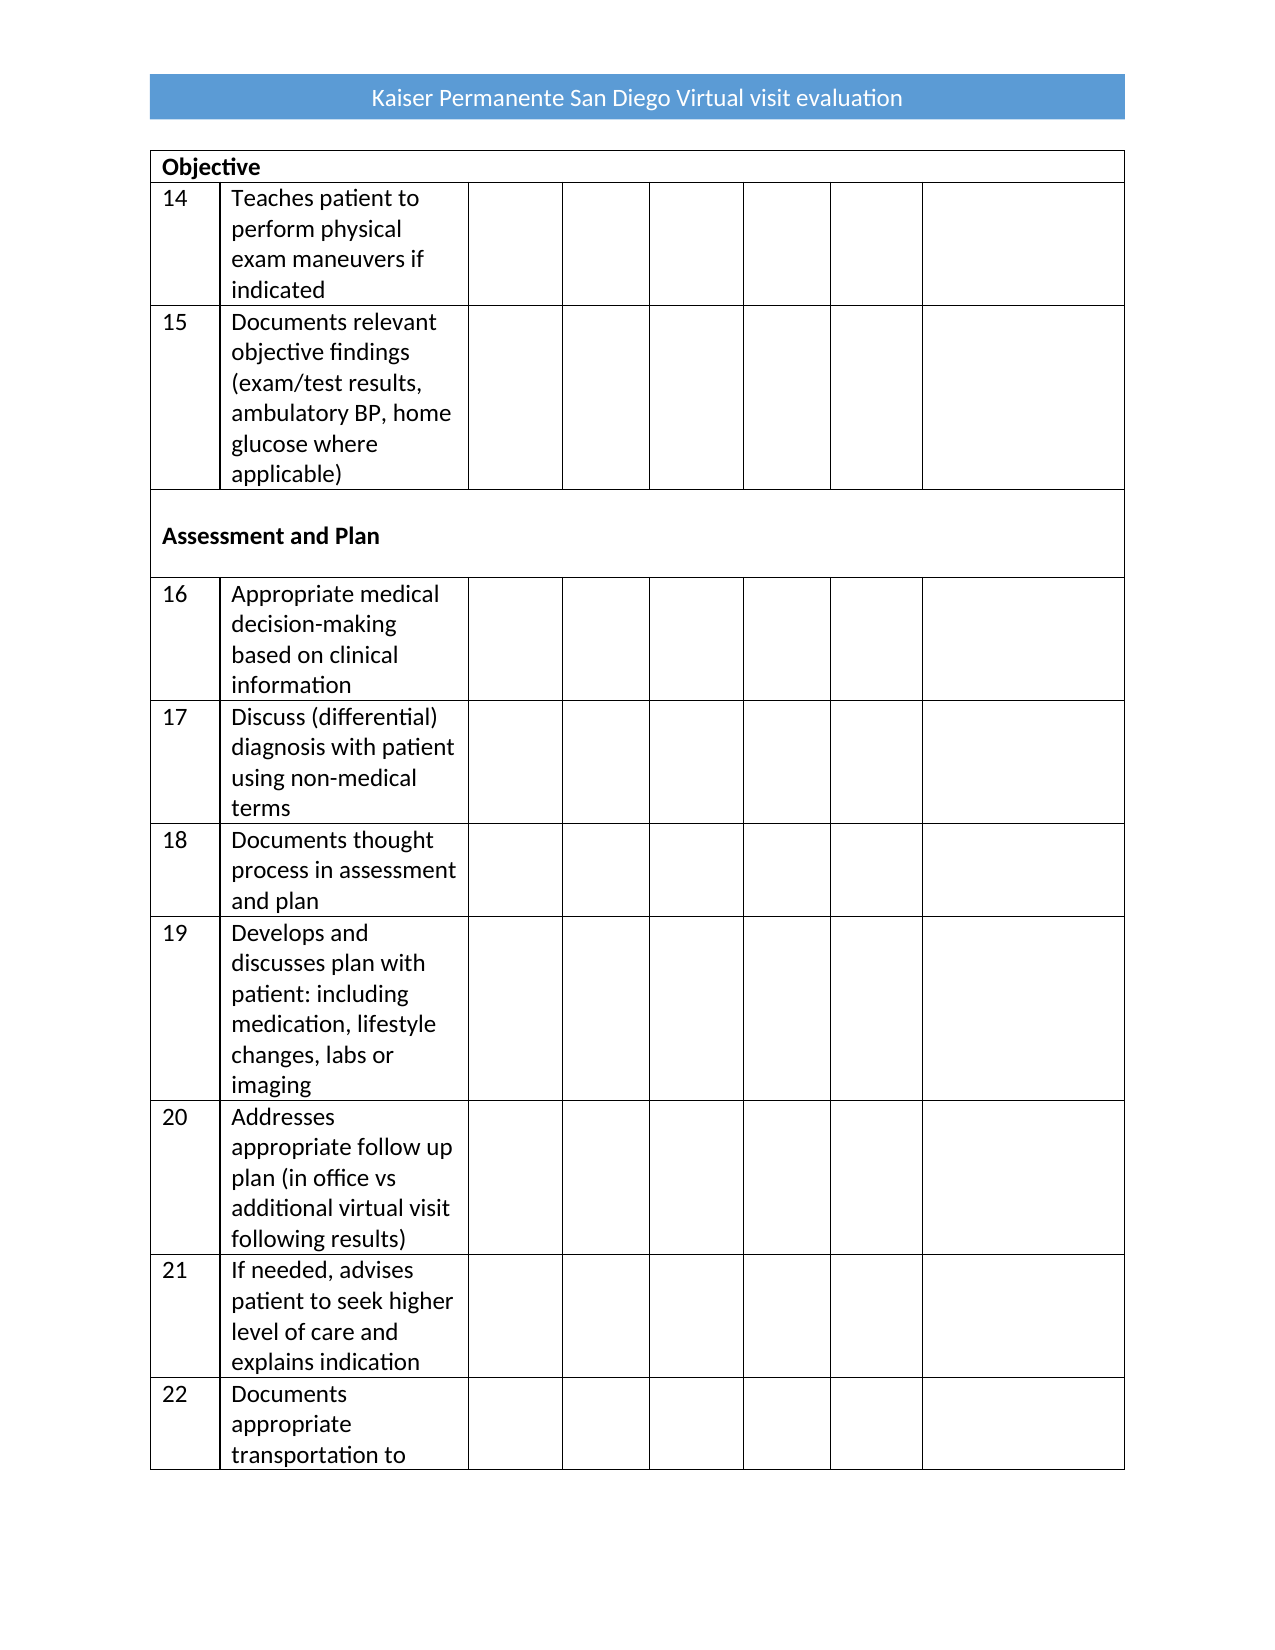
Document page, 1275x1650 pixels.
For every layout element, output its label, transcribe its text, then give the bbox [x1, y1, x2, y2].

table_cell [650, 701, 743, 823]
table_cell [744, 306, 830, 489]
table_cell 22 [151, 1378, 219, 1469]
table_cell [650, 917, 743, 1100]
table_cell 16 [151, 578, 219, 700]
table_cell [744, 701, 830, 823]
table_cell [744, 1101, 830, 1253]
table_cell [563, 824, 649, 916]
table_cell [469, 183, 562, 305]
table_cell Documents relevant objective findings (exam/test results, ambulatory BP, home glucose where applicable) [221, 306, 468, 489]
table_cell [469, 701, 562, 823]
table_cell [831, 1378, 922, 1469]
table_cell [831, 701, 922, 823]
table_cell [650, 183, 743, 305]
table_cell [831, 1101, 922, 1253]
table_cell [923, 1255, 1124, 1377]
table_cell [469, 1101, 562, 1253]
table_cell Documents thought process in assessment and plan [221, 824, 468, 916]
table_cell 14 [151, 183, 219, 305]
table_cell [744, 578, 830, 700]
table_cell [923, 183, 1124, 305]
table_cell 17 [151, 701, 219, 823]
table_cell [744, 824, 830, 916]
table_cell [744, 1255, 830, 1377]
table_cell Addresses appropriate follow up plan (in office vs additional virtual visit following results) [221, 1101, 468, 1253]
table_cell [221, 1378, 468, 1469]
table_cell [563, 917, 649, 1100]
table_cell Discuss (differential) diagnosis with patient using non-medical terms [221, 701, 468, 823]
table_cell [744, 917, 830, 1100]
table_cell [831, 824, 922, 916]
table_cell [744, 1378, 830, 1469]
table_cell [650, 306, 743, 489]
table_cell [469, 578, 562, 700]
table_cell Objective [151, 151, 1124, 182]
table_cell [923, 1378, 1124, 1469]
table_cell [650, 578, 743, 700]
table_cell [563, 1101, 649, 1253]
table_cell [923, 701, 1124, 823]
table_cell [831, 183, 922, 305]
table_cell Develops and discusses plan with patient: including medication, lifestyle changes, labs or imaging [221, 917, 468, 1100]
table_cell [831, 1255, 922, 1377]
table_cell [469, 306, 562, 489]
table_cell [563, 1378, 649, 1469]
table_cell [650, 1101, 743, 1253]
table_cell [923, 306, 1124, 489]
table_cell If needed, advises patient to seek higher level of care and explains indication [221, 1255, 468, 1377]
table_cell Appropriate medical decision-making based on clinical information [221, 578, 468, 700]
table_cell [563, 306, 649, 489]
table_cell [831, 306, 922, 489]
table_cell [923, 1101, 1124, 1253]
table_cell [563, 578, 649, 700]
table_cell [923, 917, 1124, 1100]
table_cell [831, 917, 922, 1100]
table_cell [744, 183, 830, 305]
table_cell 20 [151, 1101, 219, 1253]
table_cell [469, 1255, 562, 1377]
table_cell [563, 1255, 649, 1377]
table_cell [650, 1378, 743, 1469]
table_cell [923, 578, 1124, 700]
table_cell [469, 1378, 562, 1469]
table_cell Teaches patient to perform physical exam maneuvers if indicated [221, 183, 468, 305]
table_cell 21 [151, 1255, 219, 1377]
table_cell [469, 824, 562, 916]
table_cell Assessment and Plan [151, 490, 1124, 577]
table_cell 18 [151, 824, 219, 916]
table_cell [650, 824, 743, 916]
table_cell [650, 1255, 743, 1377]
table_cell [923, 824, 1124, 916]
table_cell 15 [151, 306, 219, 489]
table_cell [831, 578, 922, 700]
table_cell 19 [151, 917, 219, 1100]
table_cell [563, 701, 649, 823]
table_cell [469, 917, 562, 1100]
table_cell [563, 183, 649, 305]
